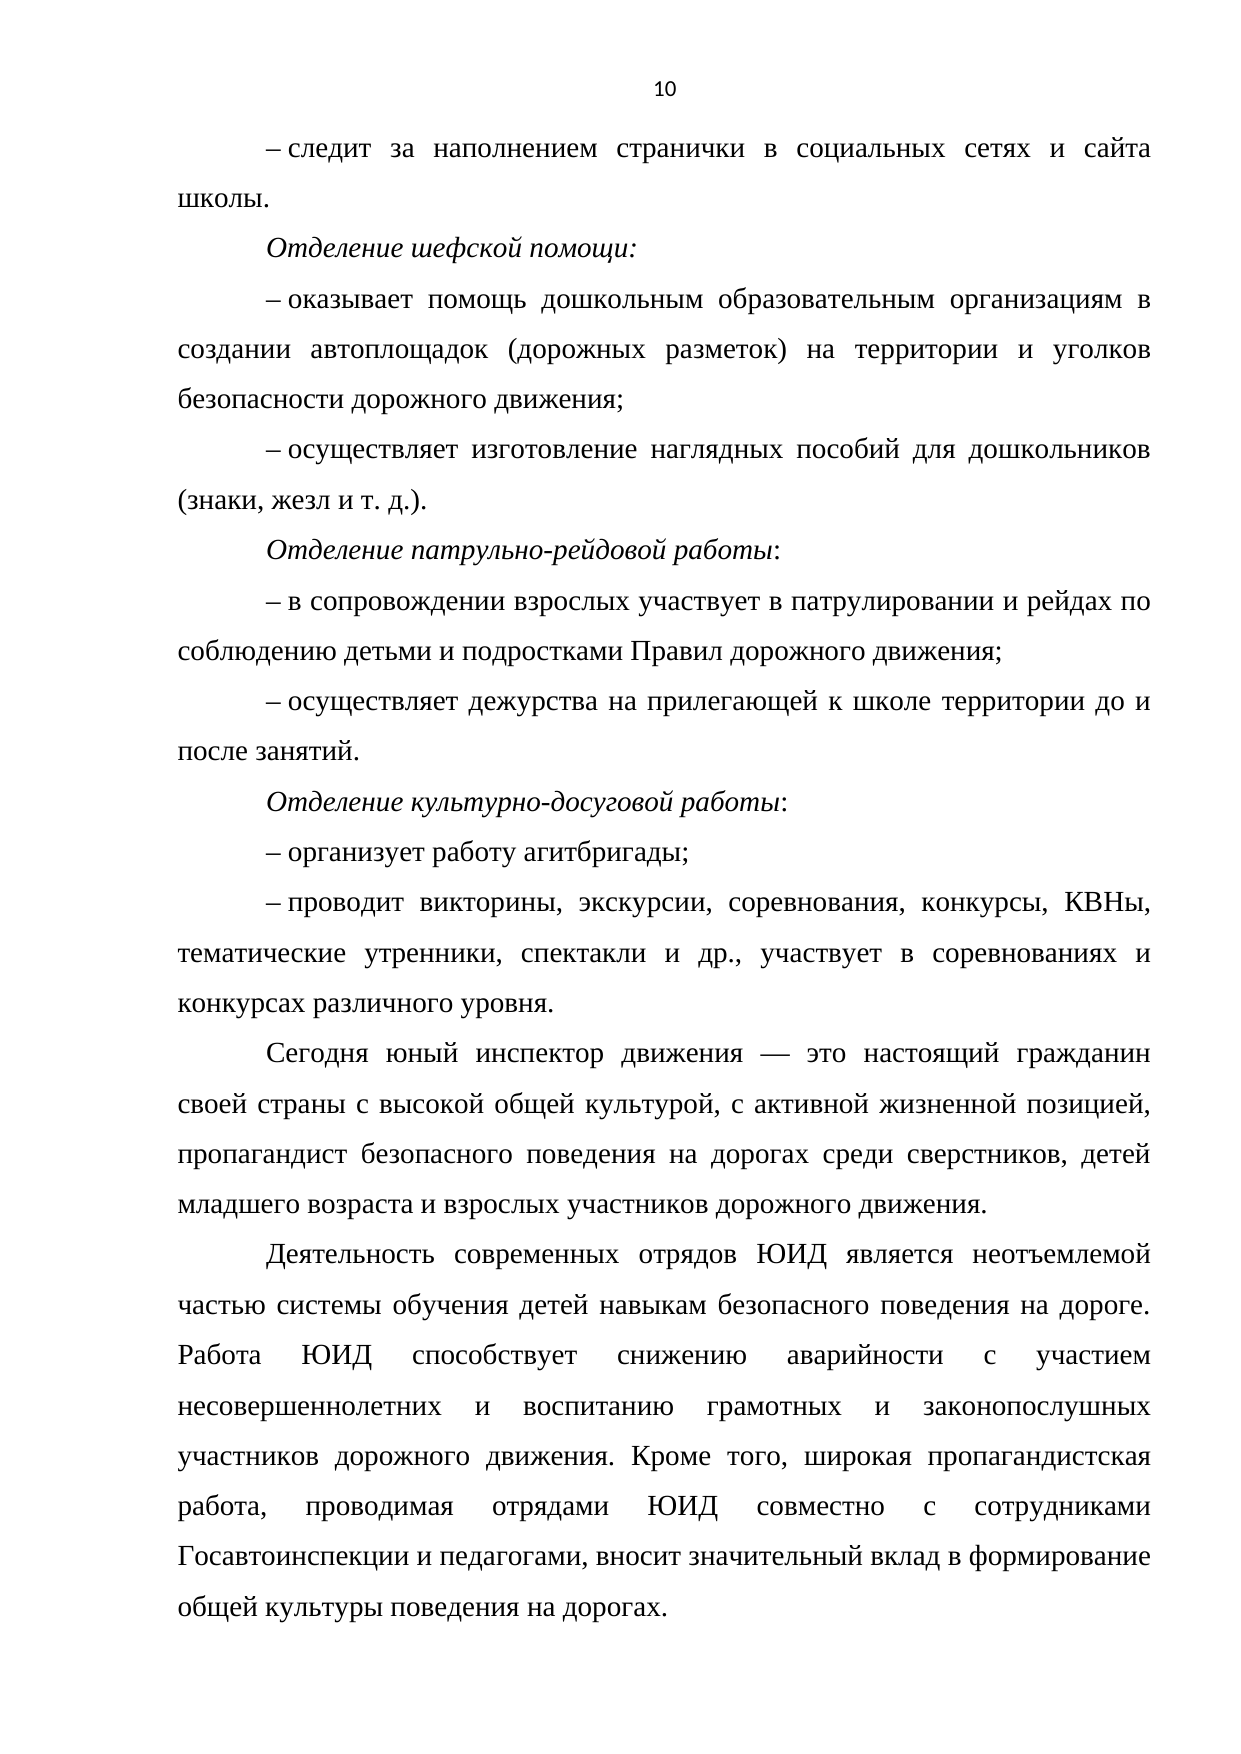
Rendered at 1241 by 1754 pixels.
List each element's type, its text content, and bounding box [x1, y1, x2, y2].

text Отделение патрульно-рейдовой работы: [177, 532, 1152, 566]
text Сегодня юный инспектор движения — это настоящий гражданин своей страны с высокой общей культурой, с активной жизненной позицией, пропагандист безопасного поведения на дорогах среди сверстников, детей младшего возраста и взрослых участников дорожного движения. [177, 1035, 1152, 1220]
text – в сопровождении взрослых участвует в патрулировании и рейдах по соблюдению детьми и подростками Правил дорожного движения; [177, 583, 1152, 666]
text – следит за наполнением странички в социальных сетях и сайта школы. [177, 130, 1152, 214]
text – оказывает помощь дошкольным образовательным организациям в создании автоплощадок (дорожных разметок) на территории и уголков безопасности дорожного движения; [177, 281, 1152, 415]
text – осуществляет изготовление наглядных пособий для дошкольников (знаки, жезл и т. д.). [177, 432, 1152, 516]
text – организует работу агитбригады; [177, 834, 1152, 868]
text Деятельность современных отрядов ЮИД является неотъемлемой частью системы обучения детей навыкам безопасного поведения на дороге. Работа ЮИД способствует снижению аварийности с участием несовершеннолетних и воспитанию грамотных и законопослушных участников дорожного движения. Кроме того, широкая пропагандистская работа, проводимая отрядами ЮИД совместно с сотрудниками Госавтоинспекции и педагогами, вносит значительный вклад в формирование общей культуры поведения на дорогах. [177, 1237, 1152, 1622]
text – проводит викторины, экскурсии, соревнования, конкурсы, КВНы, тематические утренники, спектакли и др., участвует в соревнованиях и конкурсах различного уровня. [177, 884, 1152, 1019]
text Отделение культурно-досуговой работы: [177, 784, 1152, 817]
text – осуществляет дежурства на прилегающей к школе территории до и после занятий. [177, 683, 1152, 767]
text Отделение шефской помощи: [177, 230, 1152, 264]
